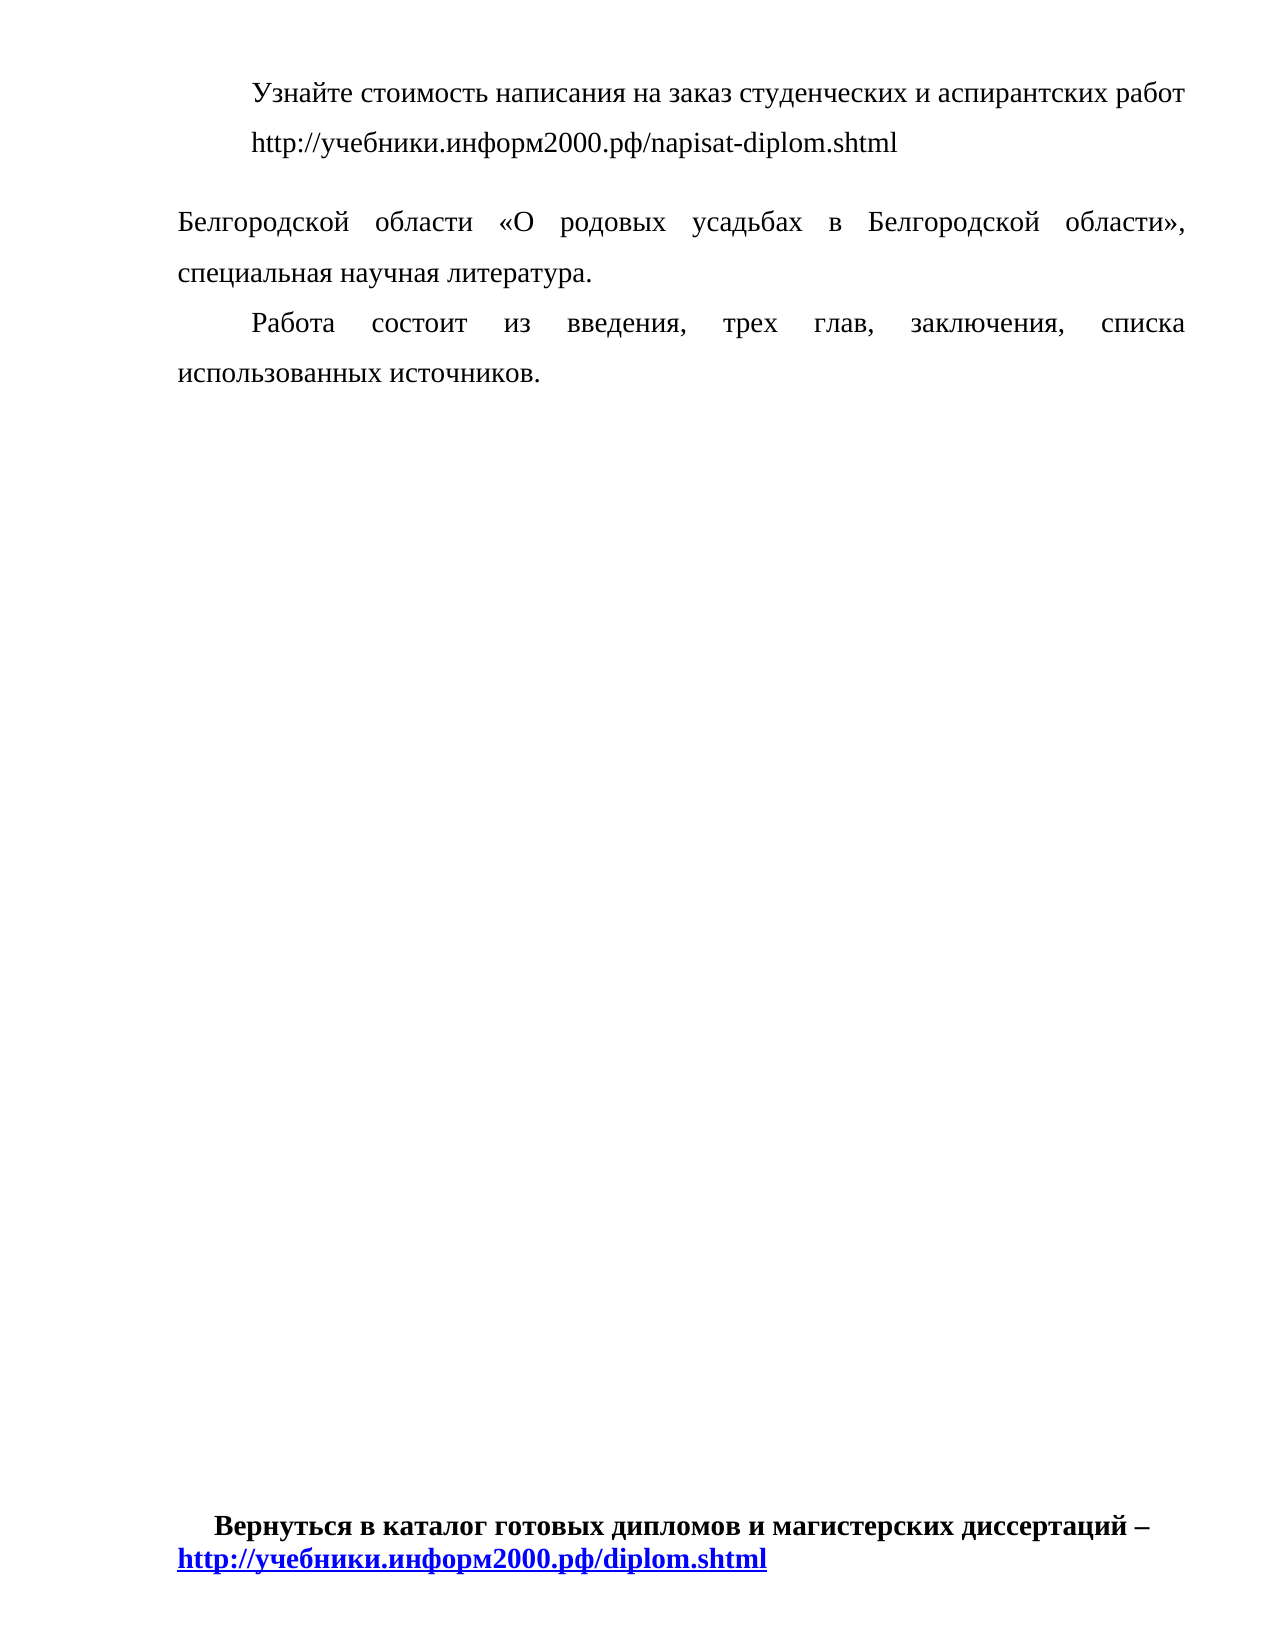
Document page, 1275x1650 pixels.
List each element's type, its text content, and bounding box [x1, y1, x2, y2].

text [177, 204, 1186, 288]
text Работа состоит из введения, трех глав, заключения, списка использованных источников. [177, 305, 1186, 389]
